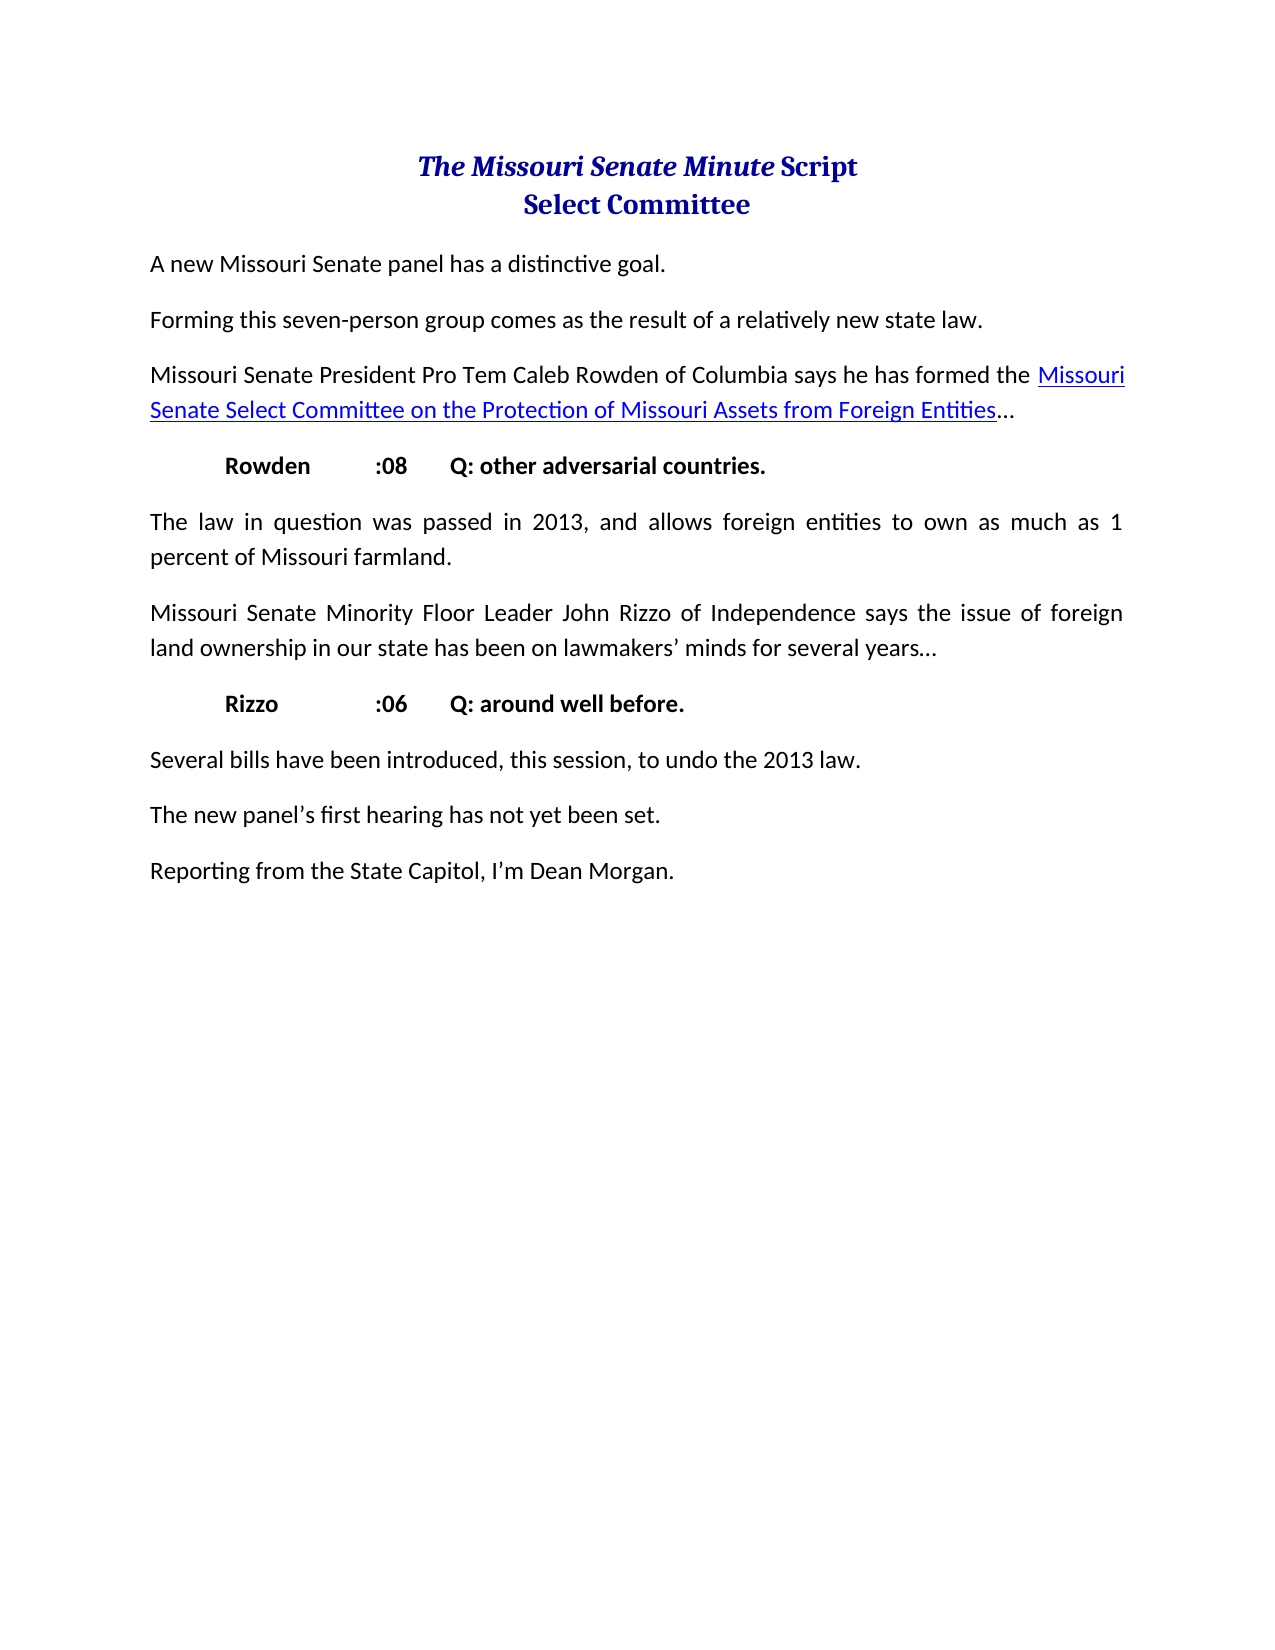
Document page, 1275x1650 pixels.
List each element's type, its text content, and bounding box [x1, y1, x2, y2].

text A new Missouri Senate panel has a distinctive goal. [150, 248, 1125, 278]
text Rowden :08 Q: other adversarial countries. [150, 450, 1125, 481]
text Missouri Senate President Pro Tem Caleb Rowden of Columbia says he has formed the Missouri Senate Select Committee on the Protection of Missouri Assets from Foreign Entities… [150, 359, 1125, 425]
text Missouri Senate Minority Floor Leader John Rizzo of Independence says the issue of foreign land ownership in our state has been on lawmakers’ minds for several years… [150, 597, 1125, 663]
text Reporting from the State Capitol, I’m Dean Morgan. [150, 855, 1125, 886]
text The law in question was passed in 2013, and allows foreign entities to own as much as 1 percent of Missouri farmland. [150, 506, 1125, 572]
text Rizzo :06 Q: around well before. [150, 688, 1125, 718]
text Forming this seven-person group comes as the result of a relatively new state law. [150, 304, 1125, 334]
text Several bills have been introduced, this session, to undo the 2013 law. [150, 744, 1125, 774]
text The Missouri Senate Minute Script Select Committee [150, 150, 1125, 222]
text The new panel’s first hearing has not yet been set. [150, 799, 1125, 830]
